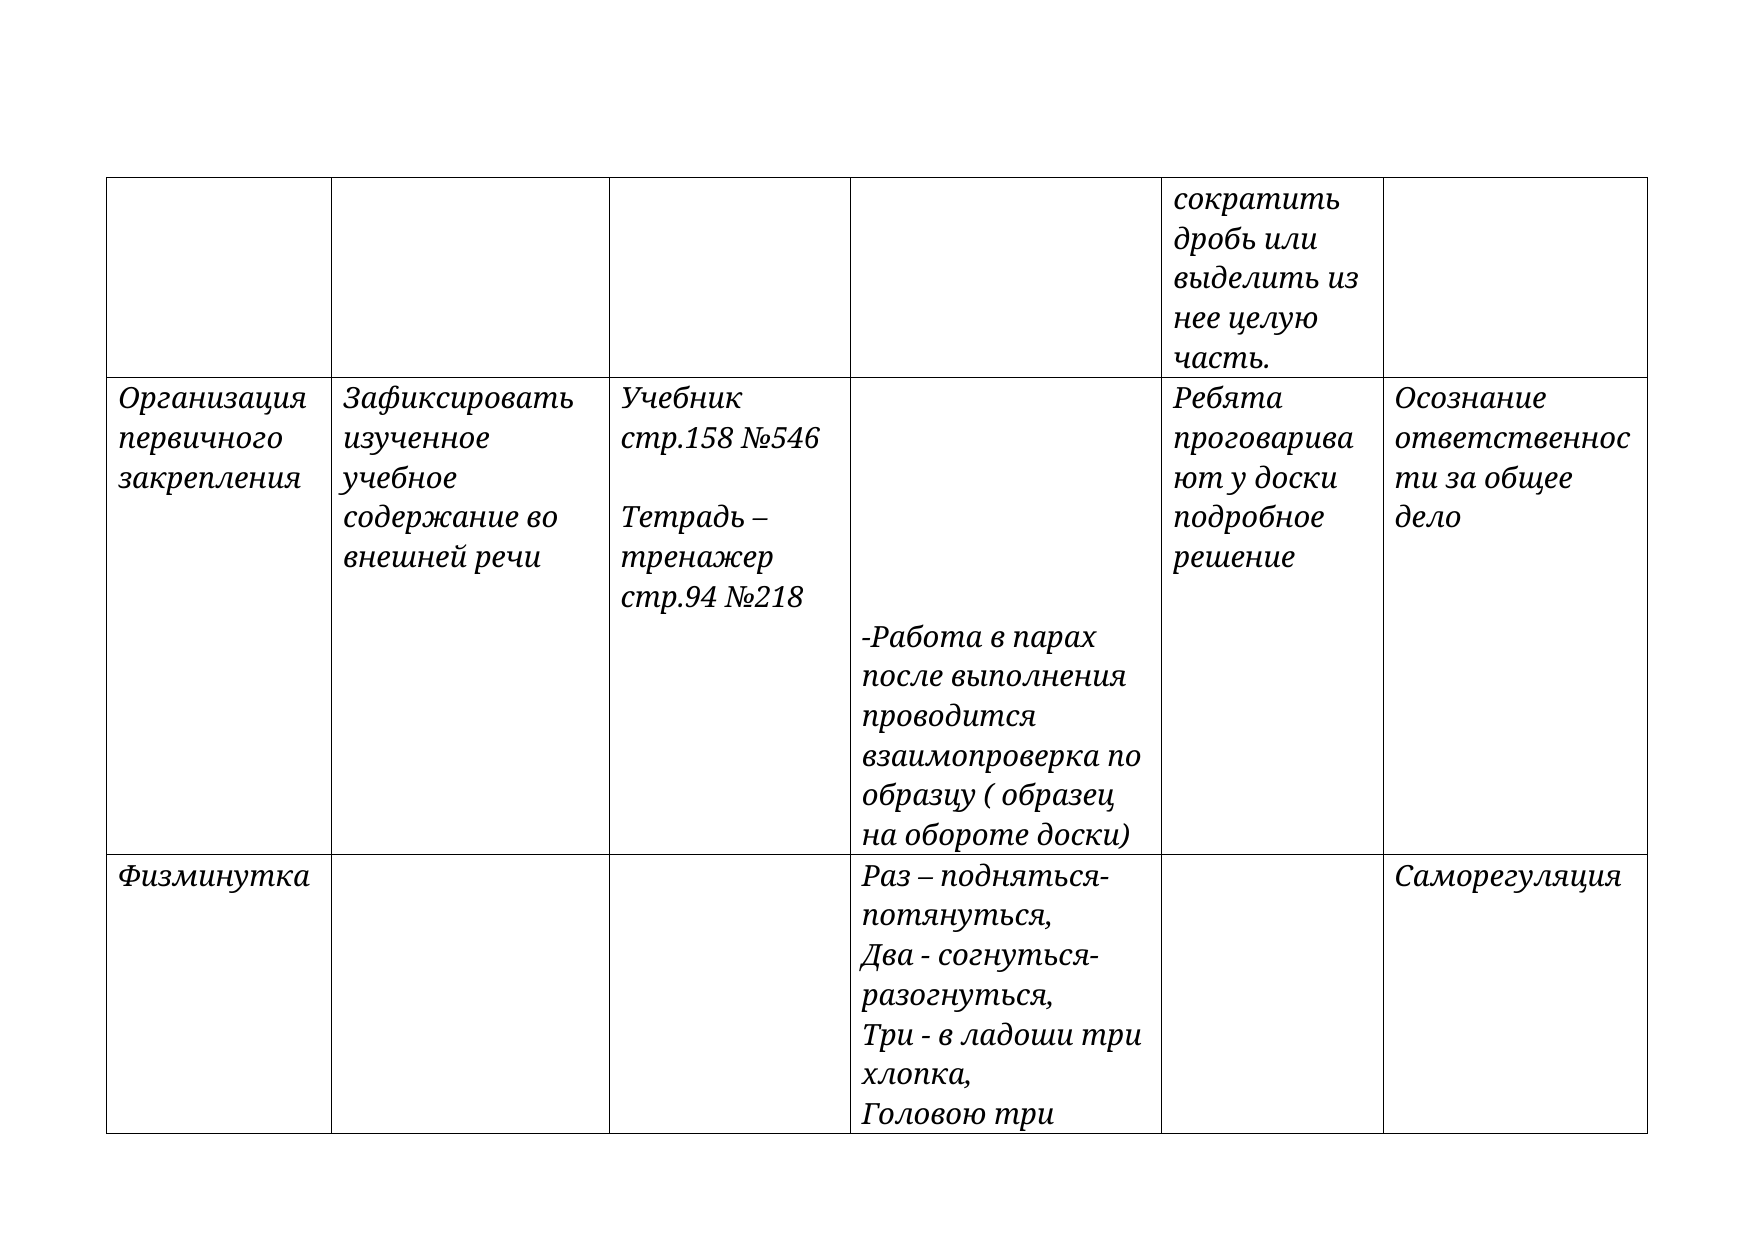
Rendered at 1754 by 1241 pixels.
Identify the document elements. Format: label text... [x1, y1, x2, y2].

table_cell [610, 178, 850, 377]
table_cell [851, 855, 1161, 1133]
table_cell Организация первичного закрепления [107, 378, 331, 854]
table_cell [610, 855, 850, 1133]
table_cell Осознание ответственности за общее дело [1384, 378, 1647, 854]
table_cell Учебник стр.158 №546 Тетрадь –тренажер стр.94 №218 [610, 378, 850, 854]
table_cell Физминутка [107, 855, 331, 1133]
table_cell Зафиксировать изученное учебное содержание во внешней речи [332, 378, 609, 854]
table_cell Саморегуляция [1384, 855, 1647, 1133]
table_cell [332, 178, 609, 377]
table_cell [1384, 178, 1647, 377]
table_cell [332, 855, 609, 1133]
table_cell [851, 178, 1161, 377]
table_cell -Работа в парах после выполнения проводится взаимопроверка по образцу ( образец на обороте доски) [851, 378, 1161, 854]
table_cell [1162, 855, 1383, 1133]
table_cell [1162, 178, 1383, 377]
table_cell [107, 178, 331, 377]
table_cell Ребята проговаривают у доски подробное решение [1162, 378, 1383, 854]
